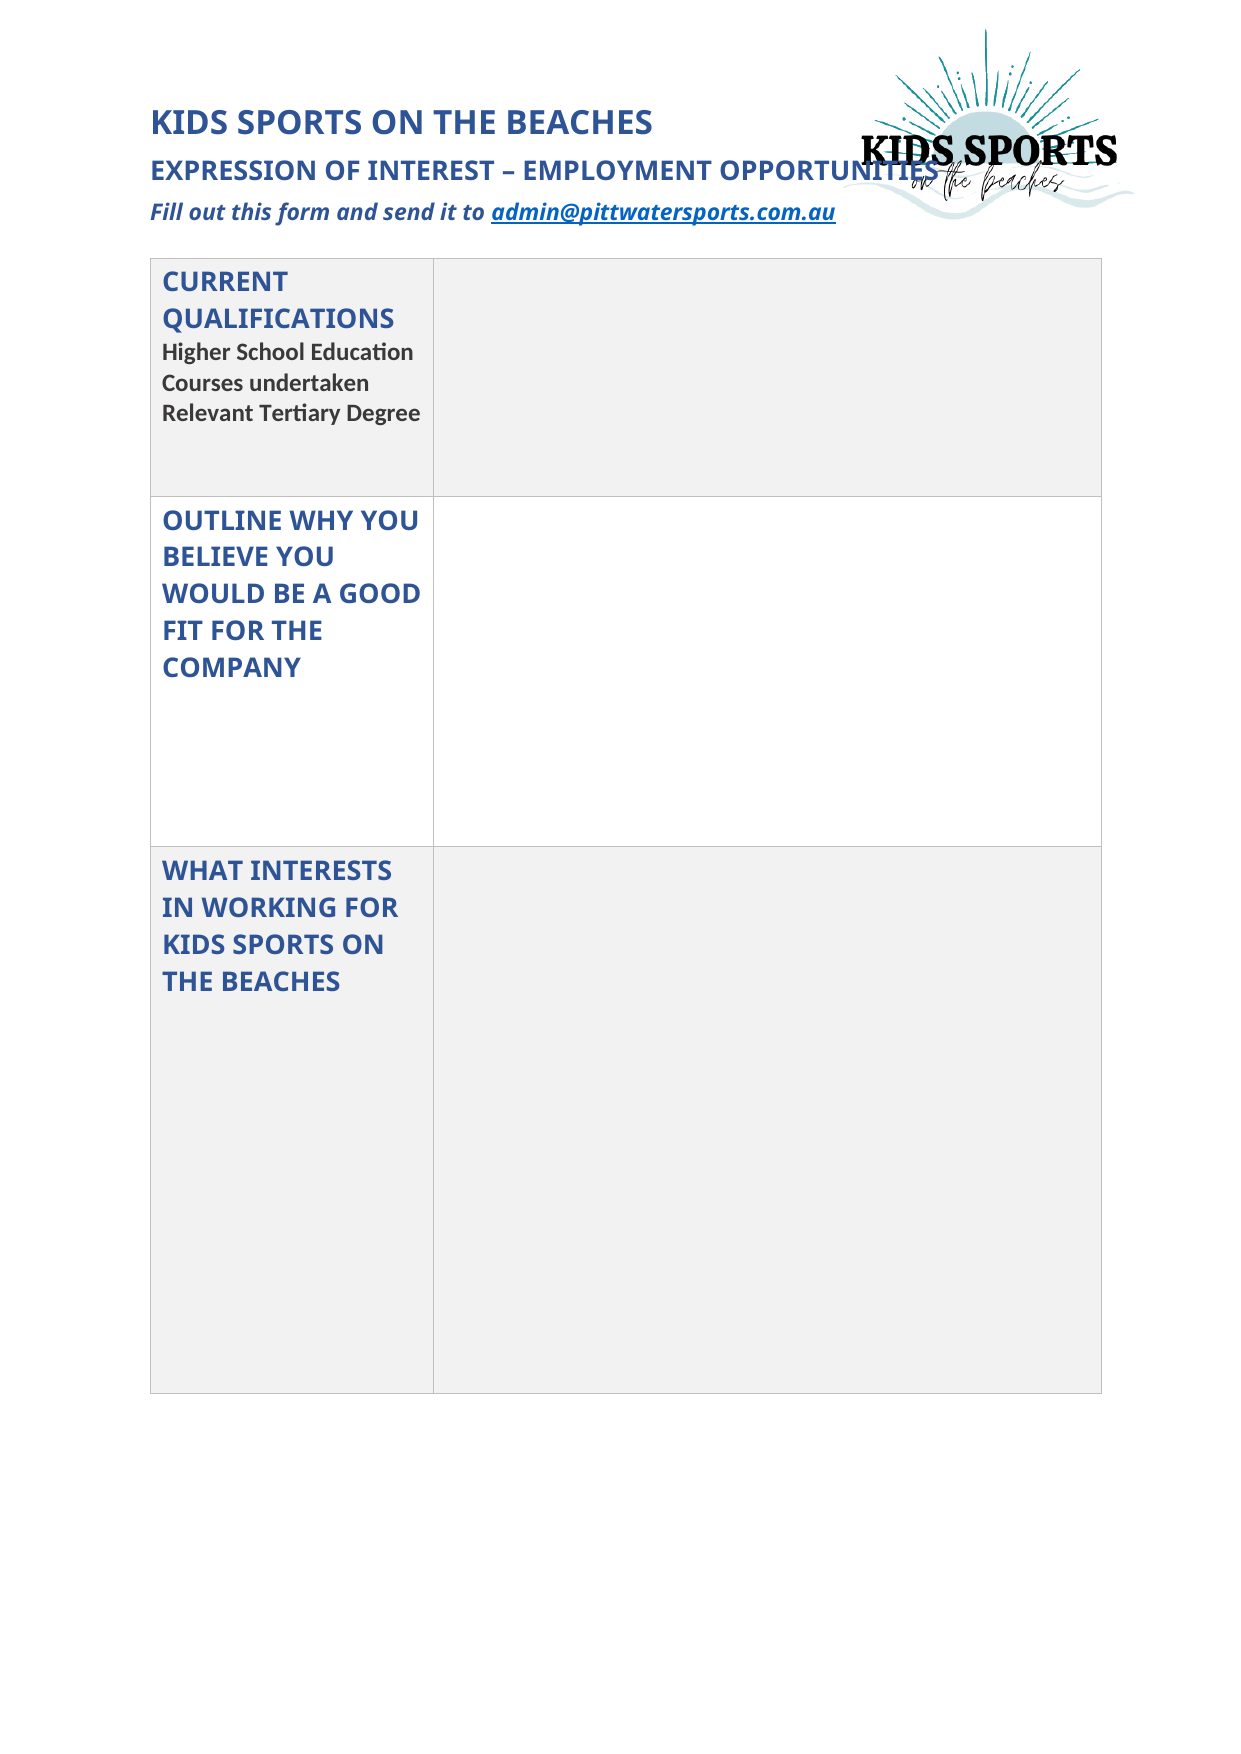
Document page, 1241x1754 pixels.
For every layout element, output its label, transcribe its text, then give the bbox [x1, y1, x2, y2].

table_cell CURRENT QUALIFICATIONS Higher School Education Courses undertaken Relevant Tertiary Degree [151, 259, 433, 496]
table_cell [434, 847, 1101, 1393]
table_cell WHAT INTERESTS IN WORKING FOR KIDS SPORTS ON THE BEACHES [151, 847, 433, 1393]
table_cell [434, 497, 1101, 846]
table_cell OUTLINE WHY YOU BELIEVE YOU WOULD BE A GOOD FIT FOR THE COMPANY [151, 497, 433, 846]
picture [837, 23, 1146, 229]
table_cell [434, 259, 1101, 496]
